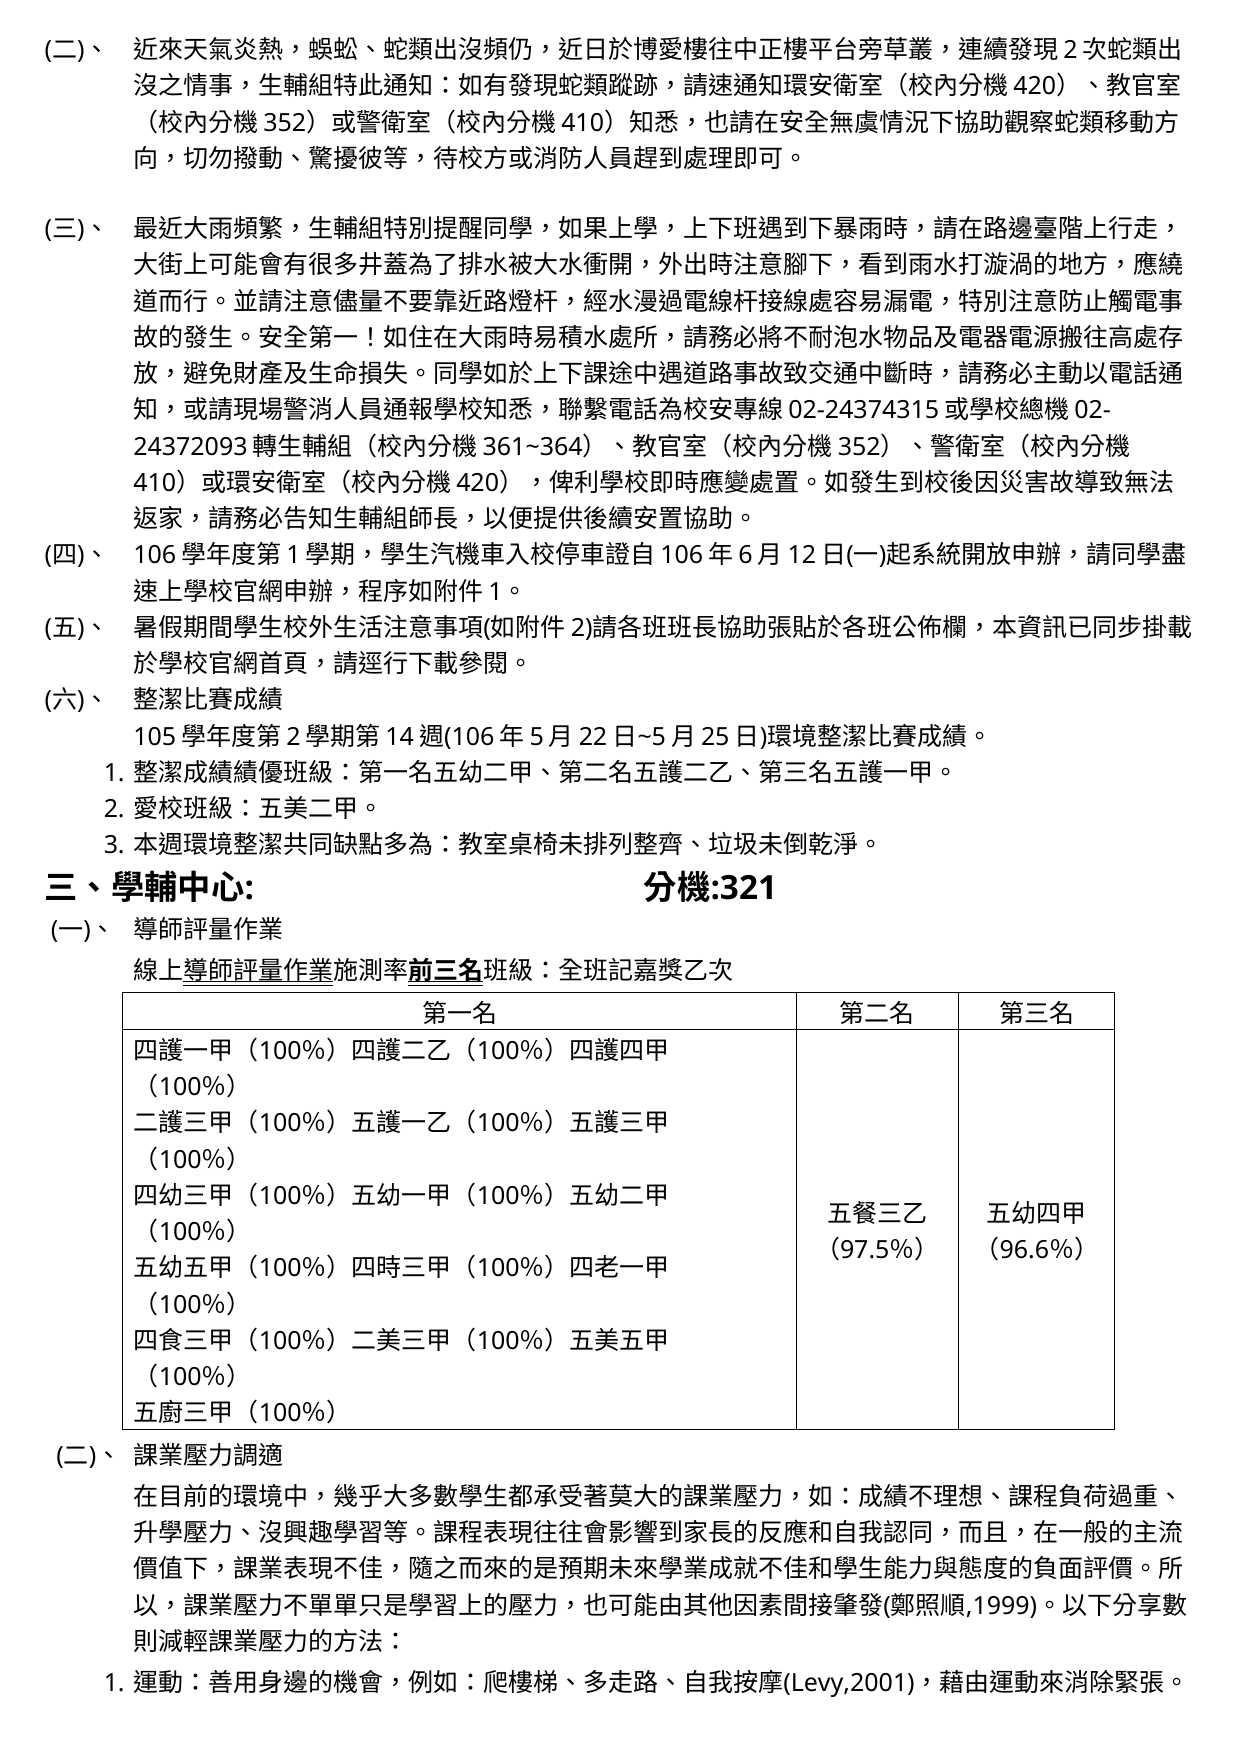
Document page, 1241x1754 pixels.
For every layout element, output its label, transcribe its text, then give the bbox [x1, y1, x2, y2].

table_cell 五餐三乙（97.5％） [797, 1030, 958, 1429]
list 整潔比賽成績 [44, 680, 1193, 716]
list 課業壓力調適 [89, 1435, 1193, 1471]
list 近來天氣炎熱，蜈蚣、蛇類出沒頻仍，近日於博愛樓往中正樓平台旁草叢，連續發現2次蛇類出沒之情事，生輔組特此通知：如有發現蛇類蹤跡，請速通知環安衛室（校內分機420）、教官室（校內分機352）或警衛室（校內分機410）知悉，也請在安全無虞情況下協助觀察蛇類移動方向，切勿撥動、驚擾彼等，待校方或消防人員趕到處理即可。 [44, 29, 1193, 174]
list 愛校班級：五美二甲。 [103, 789, 1193, 825]
list 106學年度第1學期，學生汽機車入校停車證自106年6月12日(一)起系統開放申辦，請同學盡速上學校官網申辦，程序如附件1。 [44, 535, 1193, 607]
list 運動：善用身邊的機會，例如：爬樓梯、多走路、自我按摩(Levy,2001)，藉由運動來消除緊張。 [103, 1663, 1193, 1699]
list 暑假期間學生校外生活注意事項(如附件2)請各班班長協助張貼於各班公佈欄，本資訊已同步掛載於學校官網首頁，請逕行下載參閱。 [44, 607, 1193, 680]
list 導師評量作業 [83, 909, 1193, 946]
list 三、學輔中心: 分機:321 [44, 861, 1193, 909]
table_header 第三名 [959, 993, 1114, 1029]
list 本週環境整潔共同缺點多為：教室桌椅未排列整齊、垃圾未倒乾淨。 [103, 825, 1193, 861]
list 最近大雨頻繁，生輔組特別提醒同學，如果上學，上下班遇到下暴雨時，請在路邊臺階上行走，大街上可能會有很多井蓋為了排水被大水衝開，外出時注意腳下，看到雨水打漩渦的地方，應繞道而行。並請注意儘量不要靠近路燈杆，經水漫過電線杆接線處容易漏電，特別注意防止觸電事故的發生。安全第一！如住在大雨時易積水處所，請務必將不耐泡水物品及電器電源搬往高處存放，避免財產及生命損失。同學如於上下課途中遇道路事故致交通中斷時，請務必主動以電話通知，或請現場警消人員通報學校知悉，聯繫電話為校安專線02-24374315或學校總機02-24372093轉生輔組（校內分機361~364）、教官室（校內分機352）、警衛室（校內分機410）或環安衛室（校內分機420），俾利學校即時應變處置。如發生到校後因災害故導致無法返家，請務必告知生輔組師長，以便提供後續安置協助。 [44, 209, 1193, 535]
table_header 第二名 [797, 993, 958, 1029]
table_header 第一名 [123, 993, 796, 1029]
list 105學年度第2學期第14週(106年5月22日~5月25日)環境整潔比賽成績。 [133, 716, 1193, 752]
list 整潔成績績優班級：第一名五幼二甲、第二名五護二乙、第三名五護一甲。 [103, 752, 1193, 789]
text 在目前的環境中，幾乎大多數學生都承受著莫大的課業壓力，如：成績不理想、課程負荷過重、升學壓力、沒興趣學習等。課程表現往往會影響到家長的反應和自我認同，而且，在一般的主流價值下，課業表現不佳，隨之而來的是預期未來學業成就不佳和學生能力與態度的負面評價。所以，課業壓力不單單只是學習上的壓力，也可能由其他因素間接肇發(鄭照順,1999)。以下分享數則減輕課業壓力的方法： [133, 1476, 1193, 1658]
table_cell 五幼四甲（96.6％） [959, 1030, 1114, 1429]
table_cell 四護一甲（100％）四護二乙（100％）四護四甲（100％） 二護三甲（100％）五護一乙（100％）五護三甲（100％） 四幼三甲（100％）五幼一甲（100％）五幼二甲（100％） 五幼五甲（100％）四時三甲（100％）四老一甲（100％） 四食三甲（100％）二美三甲（100％）五美五甲（100％） 五廚三甲（100％） [123, 1030, 796, 1429]
text 線上導師評量作業施測率前三名班級：全班記嘉獎乙次 [133, 951, 1193, 987]
